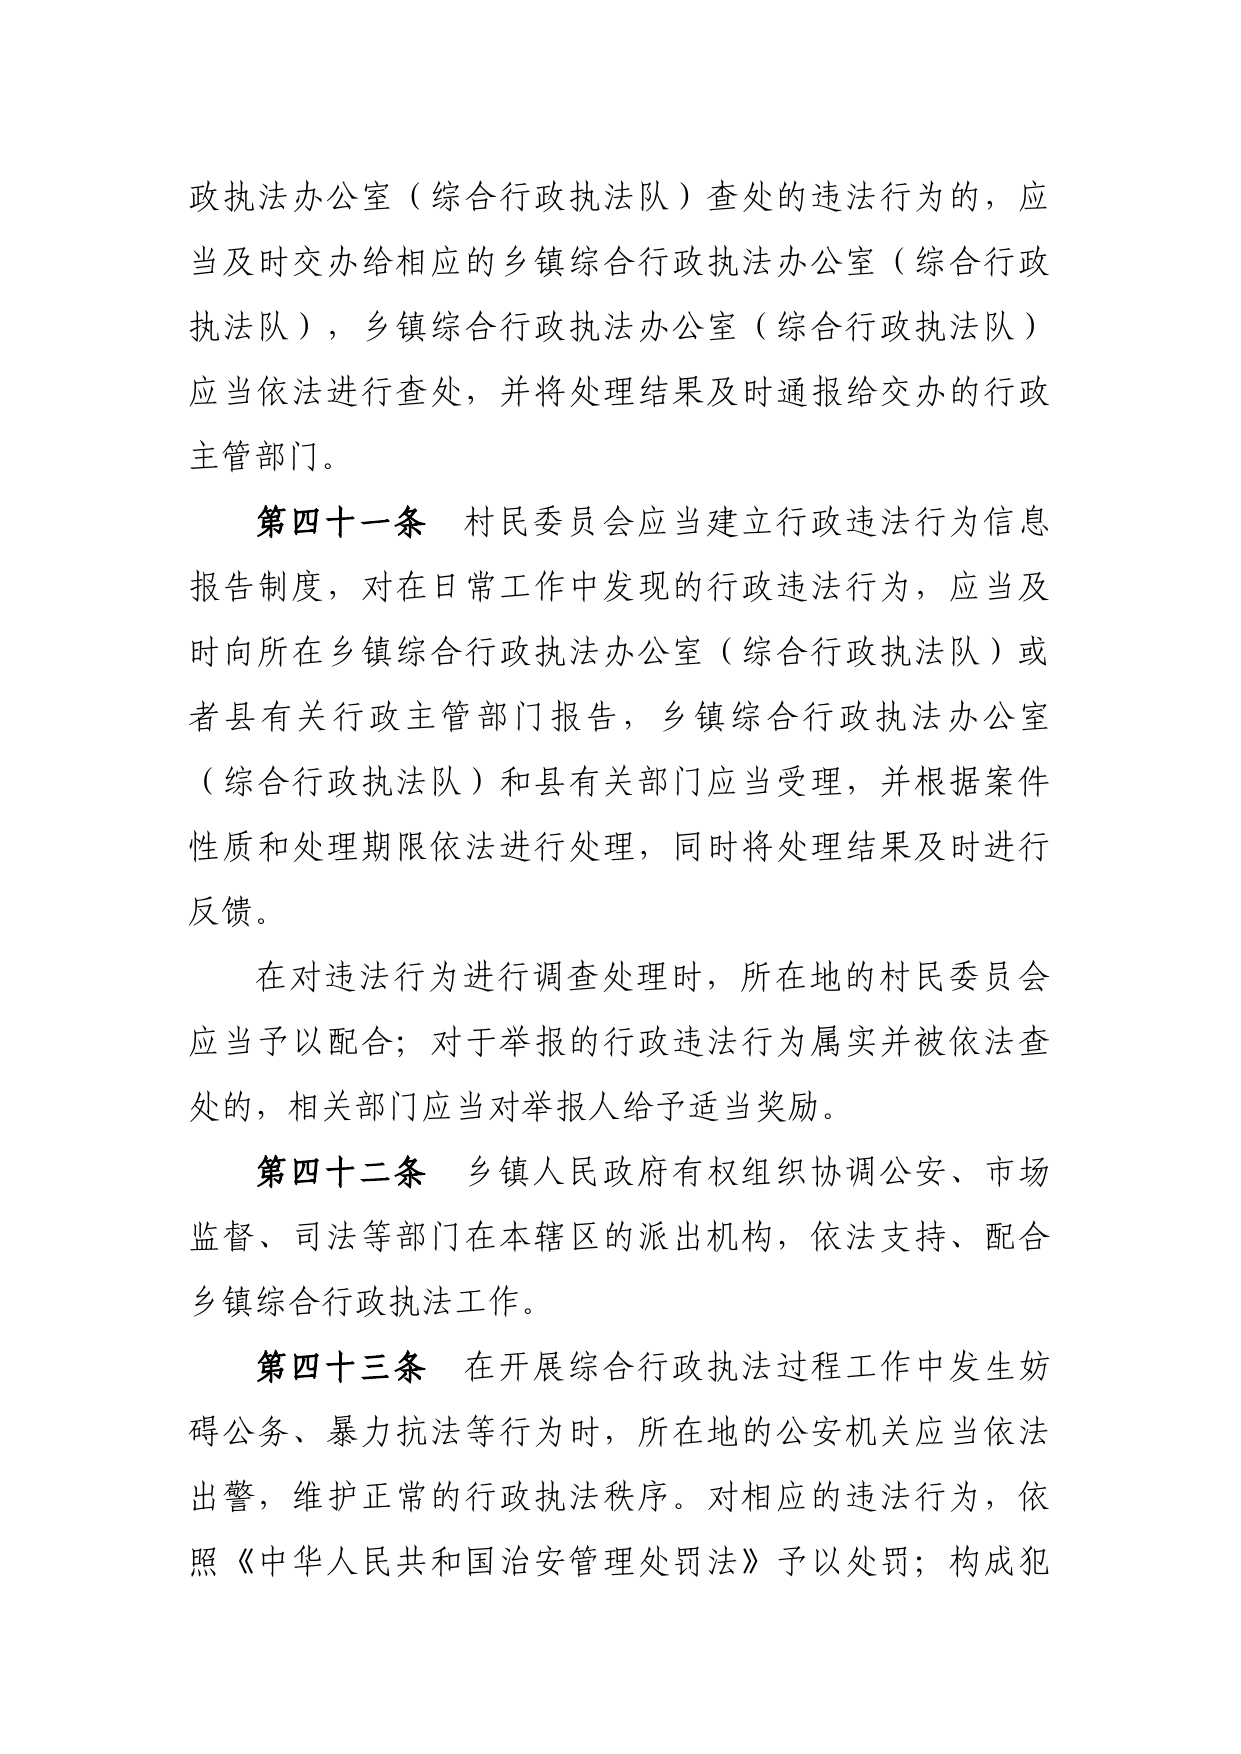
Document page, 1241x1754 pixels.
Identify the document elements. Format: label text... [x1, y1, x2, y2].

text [187, 162, 1053, 487]
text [187, 1332, 1053, 1592]
text 第四十一条 村民委员会应当建立行政违法行为信息报告制度，对在日常工作中发现的行政违法行为，应当及时向所在乡镇综合行政执法办公室（综合行政执法队）或者县有关行政主管部门报告，乡镇综合行政执法办公室（综合行政执法队）和县有关部门应当受理，并根据案件性质和处理期限依法进行处理，同时将处理结果及时进行反馈。 [187, 487, 1053, 942]
text 在对违法行为进行调查处理时，所在地的村民委员会应当予以配合；对于举报的行政违法行为属实并被依法查处的，相关部门应当对举报人给予适当奖励。 [187, 942, 1053, 1137]
text 第四十二条 乡镇人民政府有权组织协调公安、市场监督、司法等部门在本辖区的派出机构，依法支持、配合乡镇综合行政执法工作。 [187, 1137, 1053, 1332]
